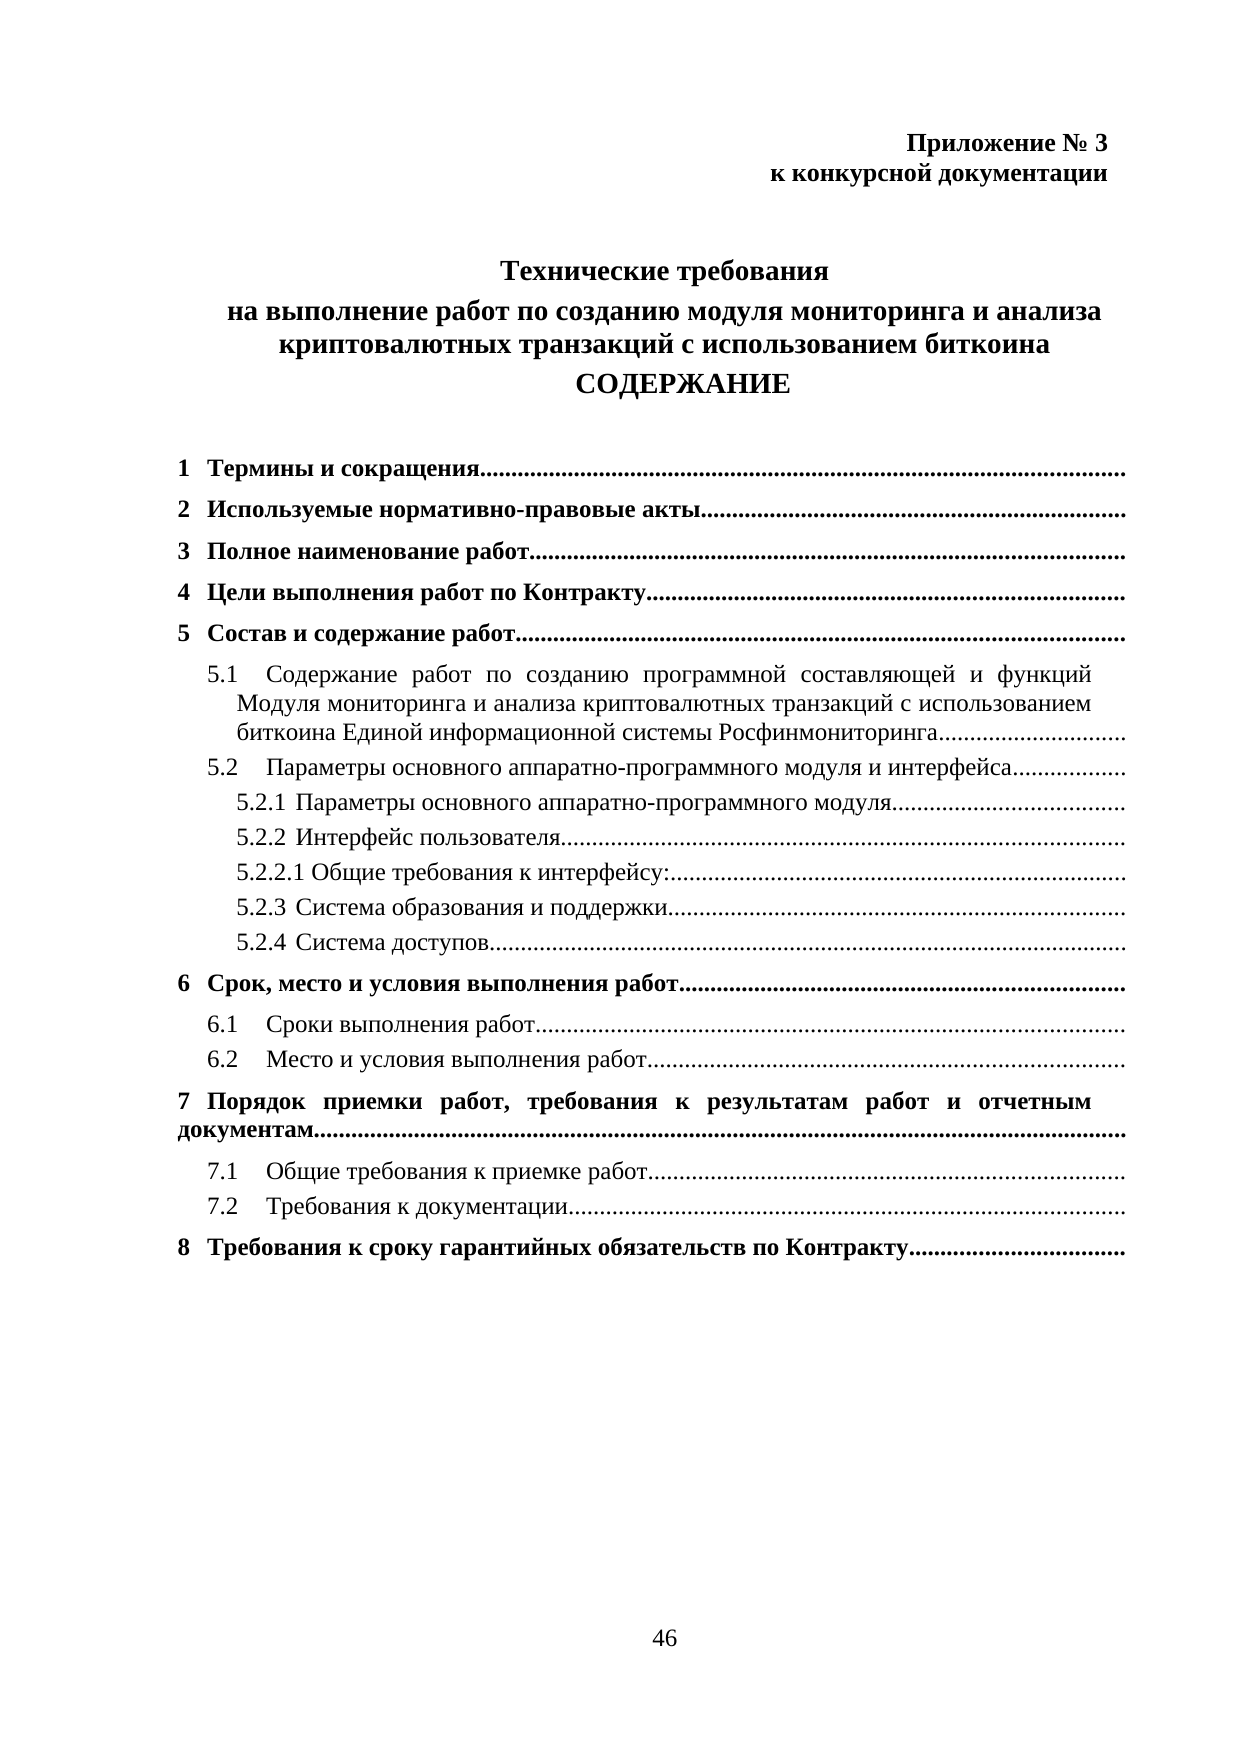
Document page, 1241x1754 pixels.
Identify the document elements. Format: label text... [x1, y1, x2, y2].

text Технические требования [177, 253, 1152, 286]
text Приложение № 3 [177, 127, 1108, 157]
text Содержание [214, 366, 1152, 399]
text на выполнение работ по созданию модуля мониторинга и анализа криптовалютных транзакций с использованием биткоина [177, 293, 1152, 360]
text к конкурсной документации [177, 157, 1108, 187]
